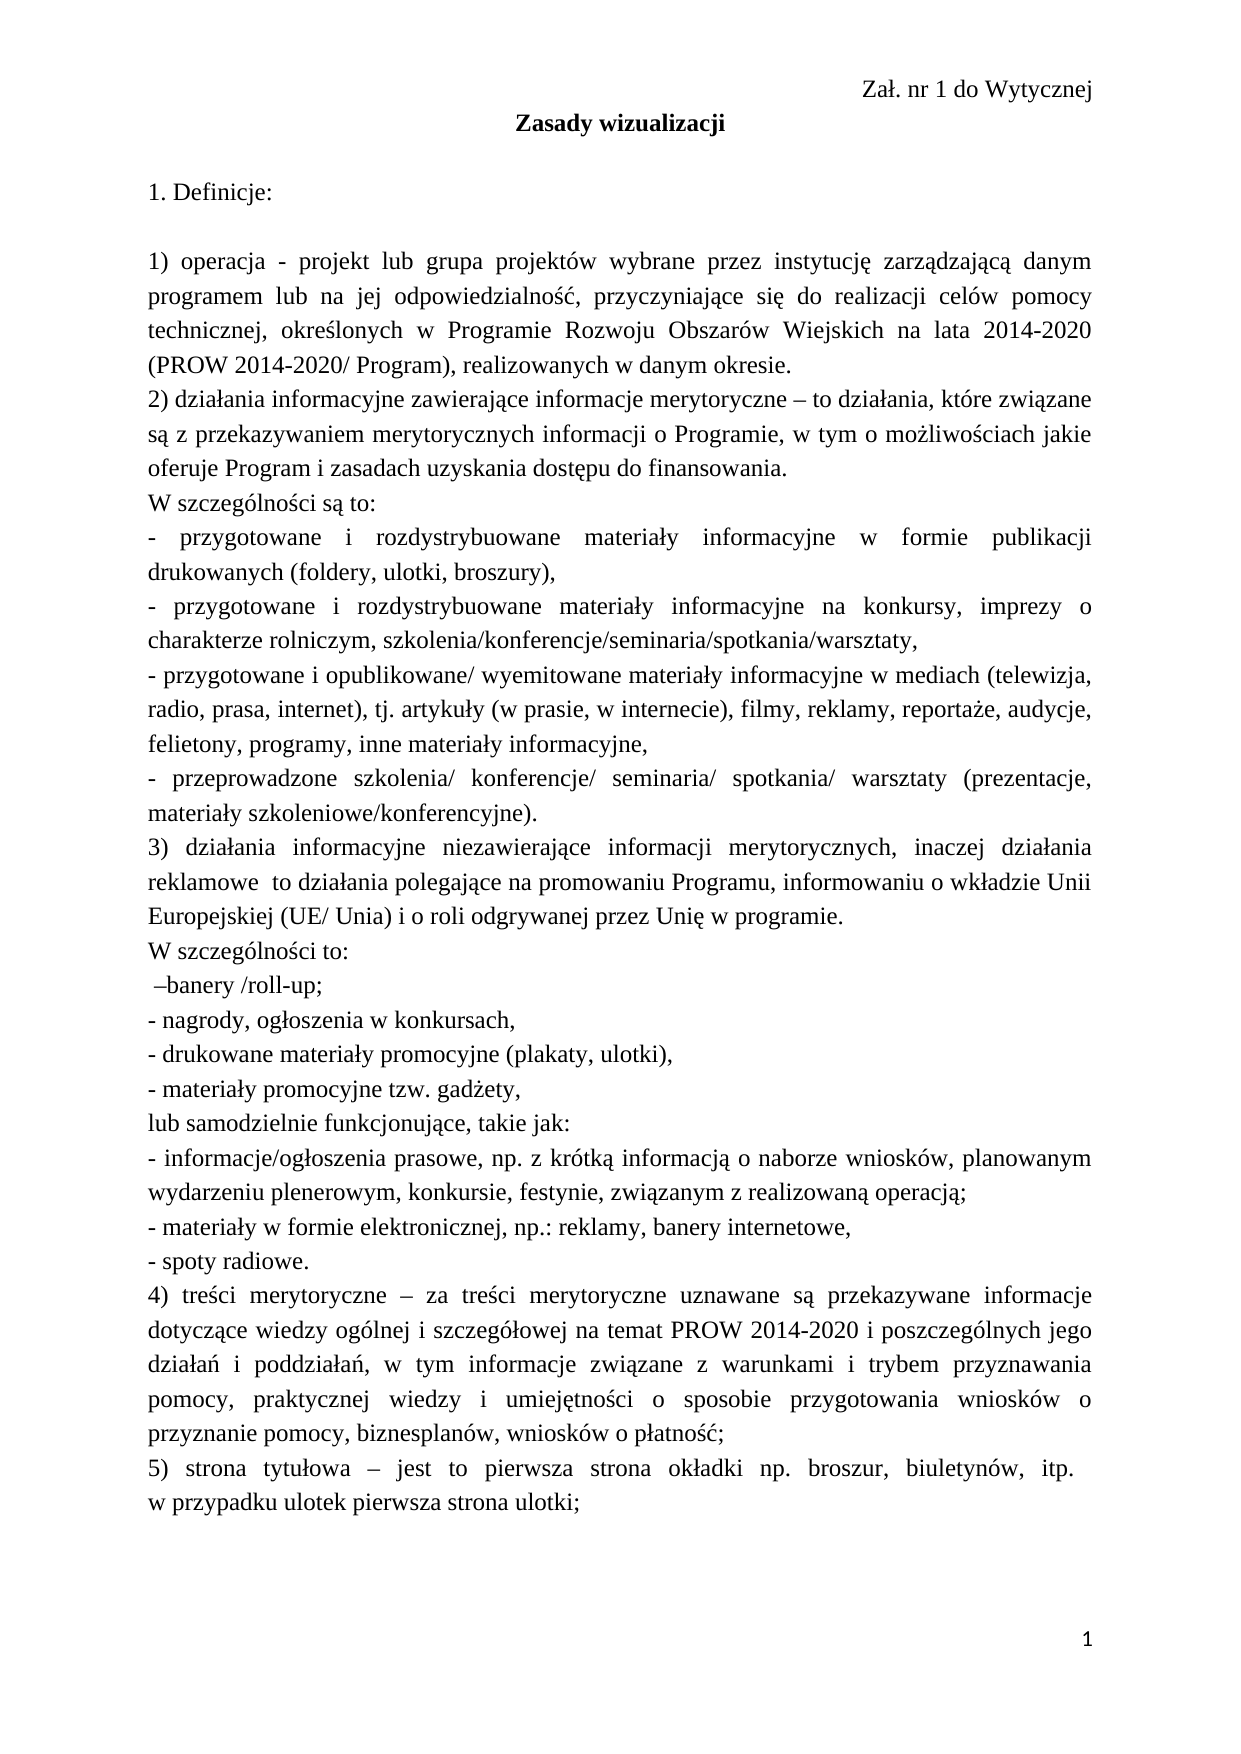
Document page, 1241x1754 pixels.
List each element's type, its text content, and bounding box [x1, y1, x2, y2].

text W szczególności to: [148, 936, 1093, 964]
text - spoty radiowe. [148, 1246, 1093, 1275]
text –banery /roll-up; [148, 970, 1093, 999]
text 1. Definicje: [148, 177, 1093, 206]
text - przygotowane i rozdystrybuowane materiały informacyjne w formie publikacji drukowanych (foldery, ulotki, broszury), [148, 522, 1093, 585]
text lub samodzielnie funkcjonujące, takie jak: [148, 1108, 1093, 1137]
text 1) operacja - projekt lub grupa projektów wybrane przez instytucję zarządzającą danym programem lub na jej odpowiedzialność, przyczyniające się do realizacji celów pomocy technicznej, określonych w Programie Rozwoju Obszarów Wiejskich na lata 2014-2020 (PROW 2014-2020/ Program), realizowanych w danym okresie. [148, 246, 1093, 378]
text 4) treści merytoryczne – za treści merytoryczne uznawane są przekazywane informacje dotyczące wiedzy ogólnej i szczegółowej na temat PROW 2014-2020 i poszczególnych jego działań i poddziałań, w tym informacje związane z warunkami i trybem przyznawania pomocy, praktycznej wiedzy i umiejętności o sposobie przygotowania wniosków o przyznanie pomocy, biznesplanów, wniosków o płatność; [148, 1281, 1093, 1447]
text W szczególności są to: [148, 488, 1093, 516]
text - przygotowane i opublikowane/ wyemitowane materiały informacyjne w mediach (telewizja, radio, prasa, internet), tj. artykuły (w prasie, w internecie), filmy, reklamy, reportaże, audycje, felietony, programy, inne materiały informacyjne, [148, 660, 1093, 758]
text 3) działania informacyjne niezawierające informacji merytorycznych, inaczej działania reklamowe to działania polegające na promowaniu Programu, informowaniu o wkładzie Unii Europejskiej (UE/ Unia) i o roli odgrywanej przez Unię w programie. [148, 832, 1093, 930]
text - przeprowadzone szkolenia/ konferencje/ seminaria/ spotkania/ warsztaty (prezentacje, materiały szkoleniowe/konferencyjne). [148, 763, 1093, 827]
text - materiały promocyjne tzw. gadżety, [148, 1074, 1093, 1102]
text - przygotowane i rozdystrybuowane materiały informacyjne na konkursy, imprezy o charakterze rolniczym, szkolenia/konferencje/seminaria/spotkania/warsztaty, [148, 591, 1093, 654]
text - nagrody, ogłoszenia w konkursach, [148, 1005, 1093, 1033]
text Zasady wizualizacji [148, 108, 1093, 137]
text - informacje/ogłoszenia prasowe, np. z krótką informacją o naborze wniosków, planowanym wydarzeniu plenerowym, konkursie, festynie, związanym z realizowaną operacją; [148, 1143, 1093, 1206]
text - drukowane materiały promocyjne (plakaty, ulotki), [148, 1039, 1093, 1068]
text - materiały w formie elektronicznej, np.: reklamy, banery internetowe, [148, 1212, 1093, 1240]
text Zał. nr 1 do Wytycznej [148, 74, 1093, 103]
text 5) strona tytułowa – jest to pierwsza strona okładki np. broszur, biuletynów, itp. w przypadku ulotek pierwsza strona ulotki; [148, 1453, 1093, 1516]
text 2) działania informacyjne zawierające informacje merytoryczne – to działania, które związane są z przekazywaniem merytorycznych informacji o Programie, w tym o możliwościach jakie oferuje Program i zasadach uzyskania dostępu do finansowania. [148, 384, 1093, 482]
